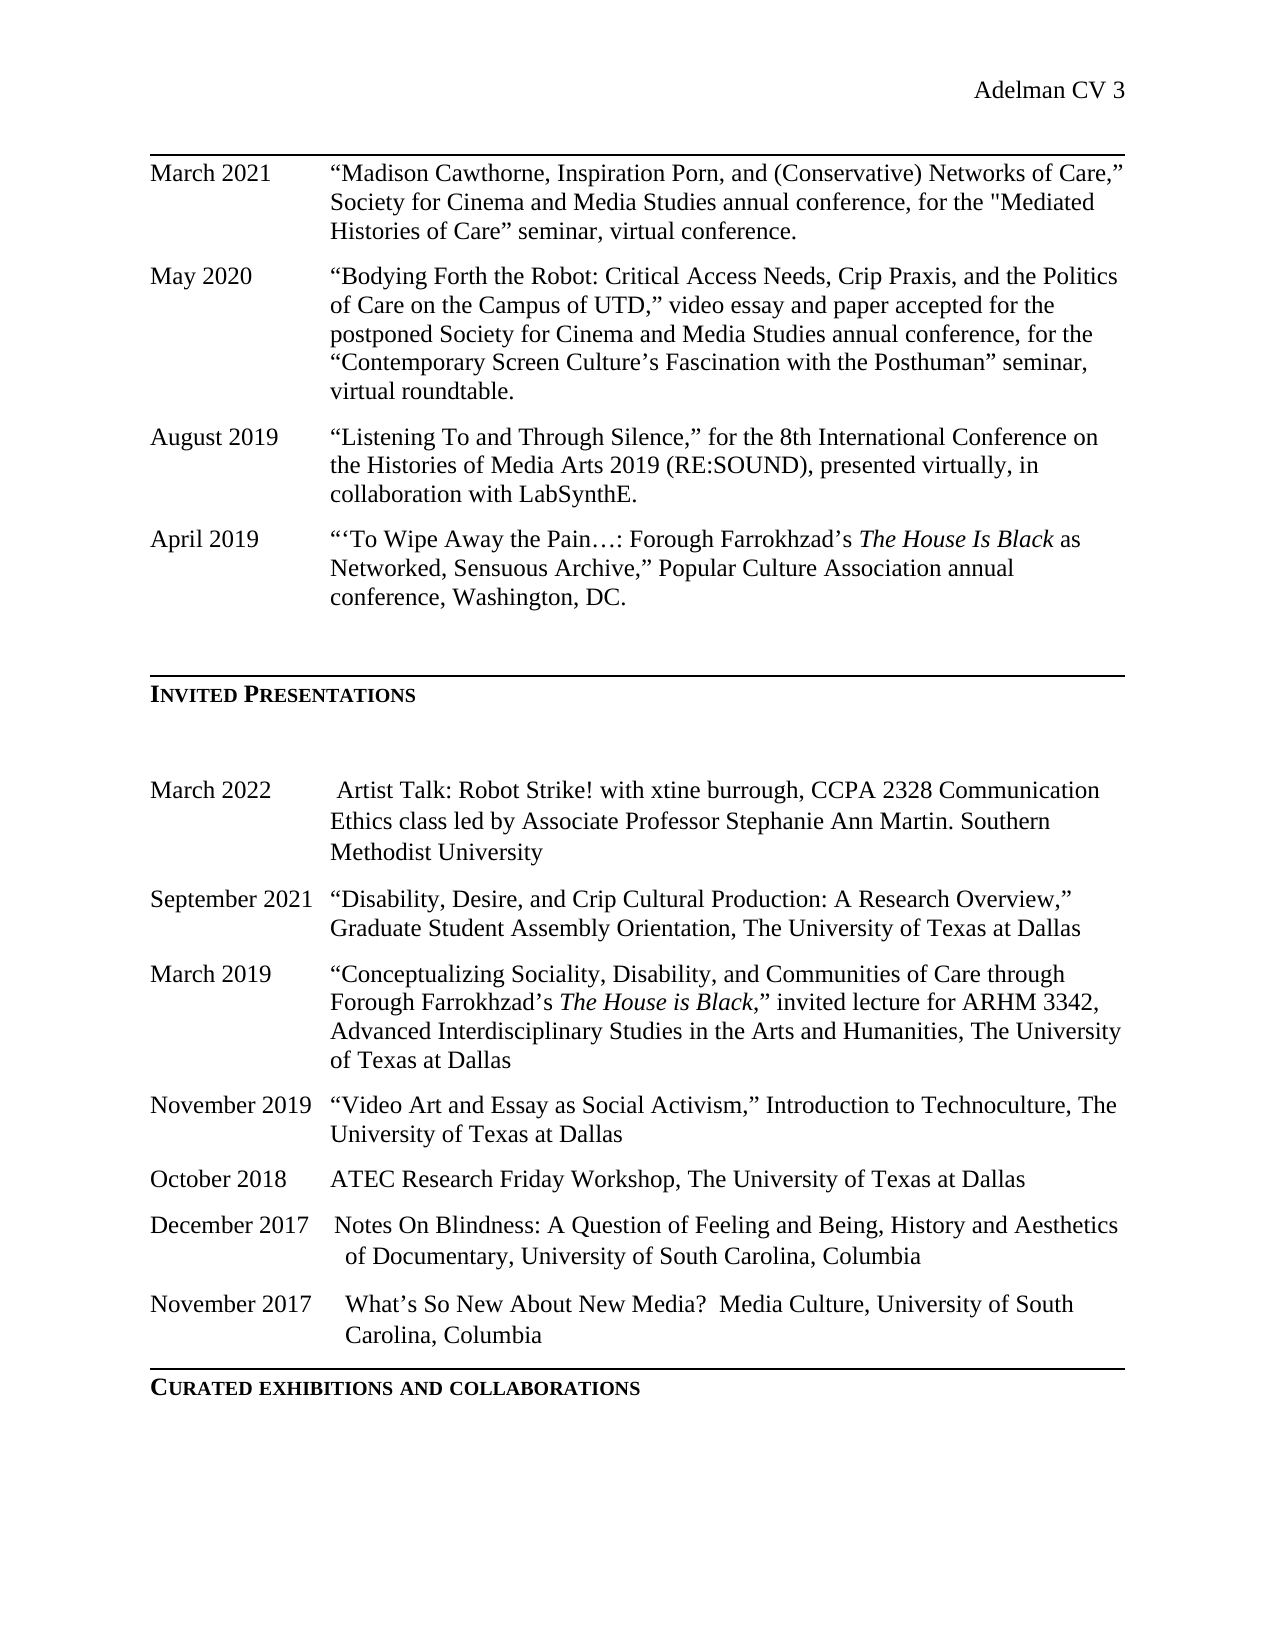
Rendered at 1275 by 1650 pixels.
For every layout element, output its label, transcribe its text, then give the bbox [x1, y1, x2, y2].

text August 2019 “Listening To and Through Silence,” for the 8th International Conference on the Histories of Media Arts 2019 (RE:SOUND), presented virtually, in collaboration with LabSynthE. [150, 417, 1125, 508]
text March 2022 Artist Talk: Robot Strike! with xtine burrough, CCPA 2328 Communication Ethics class led by Associate Professor Stephanie Ann Martin. Southern Methodist University [150, 771, 1125, 866]
text December 2017 Notes On Blindness: A Question of Feeling and Being, History and Aesthetics of Documentary, University of South Carolina, Columbia [150, 1210, 1125, 1270]
text November 2017 What’s So New About New Media? Media Culture, University of South Carolina, Columbia [150, 1289, 1125, 1348]
text October 2018 ATEC Research Friday Workshop, The University of Texas at Dallas [150, 1160, 1125, 1193]
text Curated exhibitions and collaborations [150, 1370, 1125, 1400]
text March 2019 “Conceptualizing Sociality, Disability, and Communities of Care through Forough Farrokhzad’s The House is Black,” invited lecture for ARHM 3342, Advanced Interdisciplinary Studies in the Arts and Humanities, The University of Texas at Dallas [150, 954, 1125, 1074]
text September 2021 “Disability, Desire, and Crip Cultural Production: A Research Overview,” Graduate Student Assembly Orientation, The University of Texas at Dallas [150, 880, 1125, 942]
text March 2021 “Madison Cawthorne, Inspiration Porn, and (Conservative) Networks of Care,” Society for Cinema and Media Studies annual conference, for the "Mediated Histories of Care” seminar, virtual conference. [150, 156, 1125, 244]
text November 2019 “Video Art and Essay as Social Activism,” Introduction to Technoculture, The University of Texas at Dallas [150, 1086, 1125, 1148]
text Invited Presentations [150, 677, 1125, 708]
text May 2020 “Bodying Forth the Robot: Critical Access Needs, Crip Praxis, and the Politics of Care on the Campus of UTD,” video essay and paper accepted for the postponed Society for Cinema and Media Studies annual conference, for the “Contemporary Screen Culture’s Fascination with the Posthuman” seminar, virtual roundtable. [150, 257, 1125, 405]
text April 2019 “‘To Wipe Away the Pain…: Forough Farrokhzad’s The House Is Black as Networked, Sensuous Archive,” Popular Culture Association annual conference, Washington, DC. [150, 520, 1125, 611]
